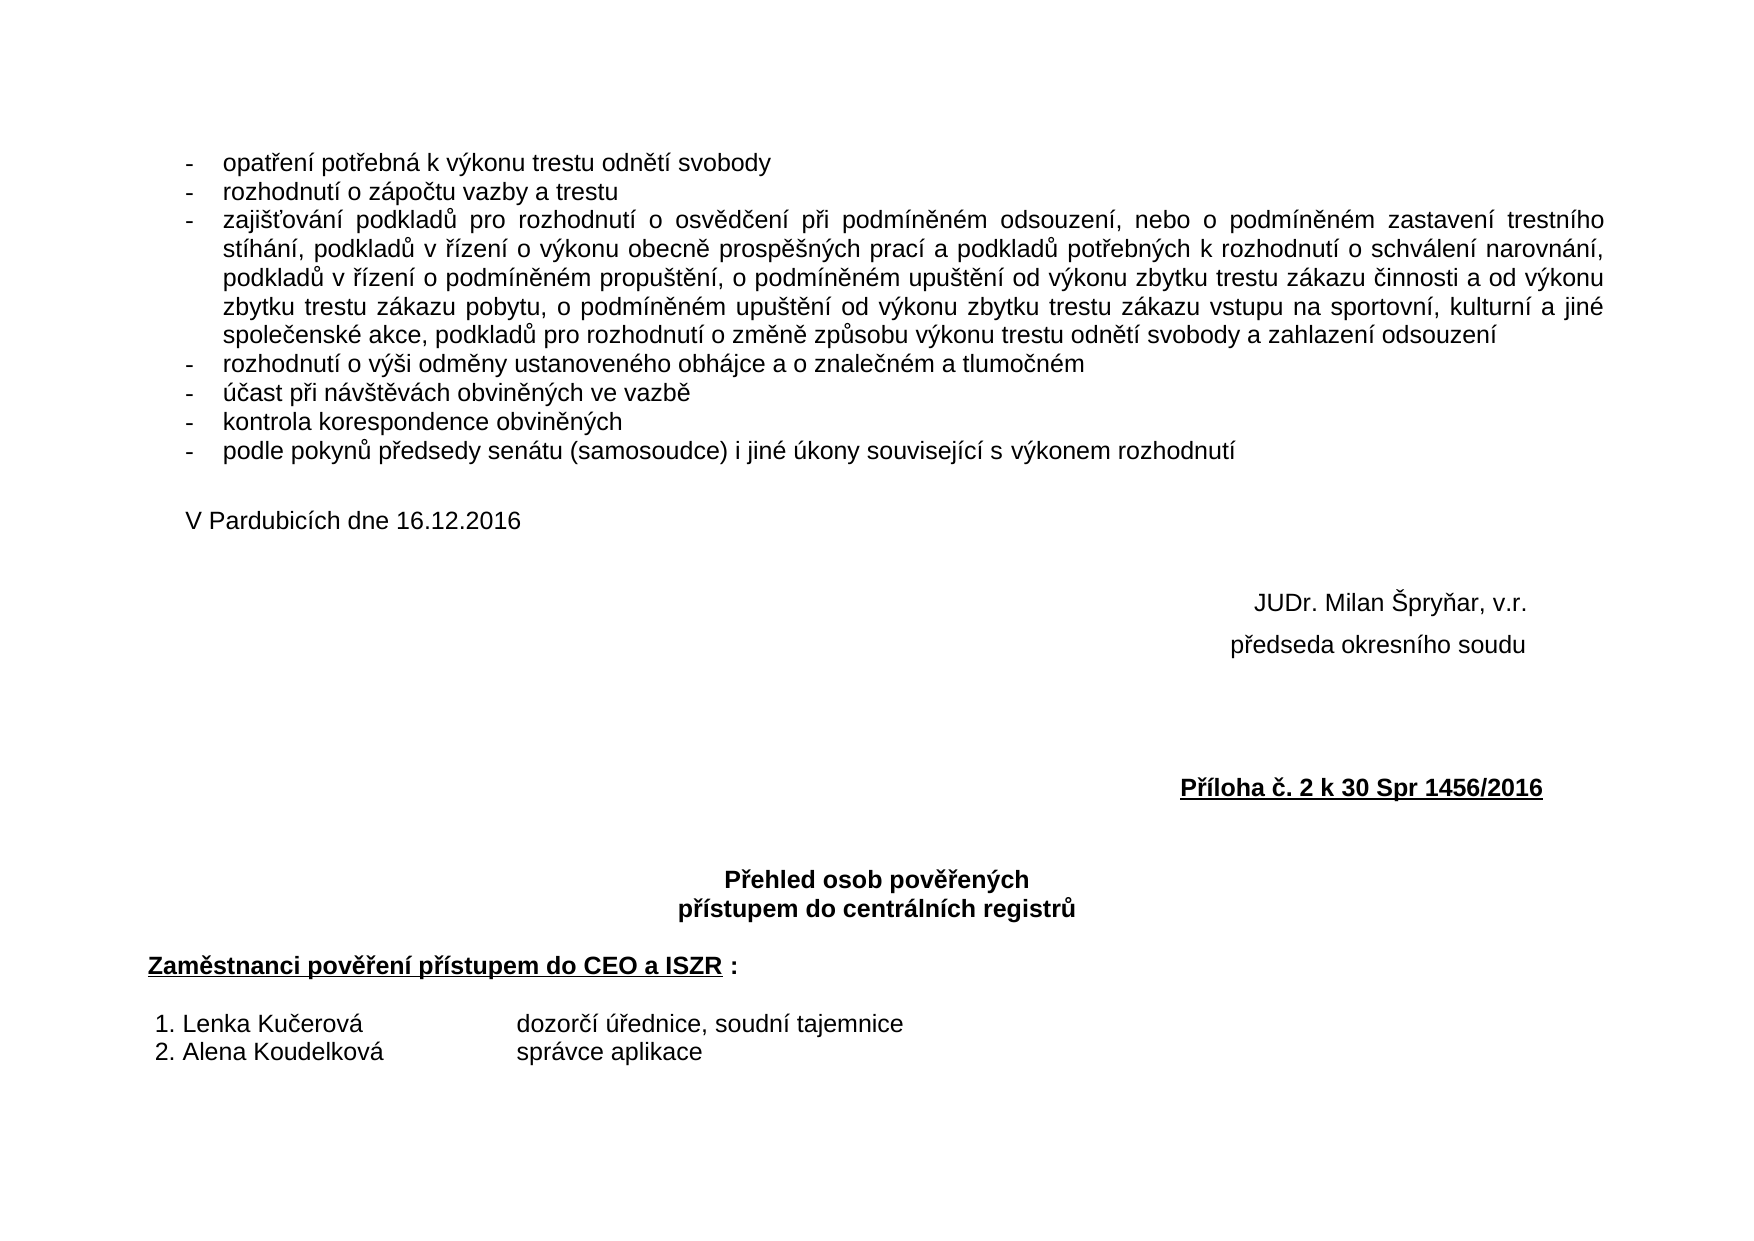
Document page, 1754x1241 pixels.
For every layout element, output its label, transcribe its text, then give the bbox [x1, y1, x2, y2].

text 1. Lenka Kučerová dozorčí úřednice, soudní tajemnice [148, 1009, 1606, 1037]
list podle pokynů předsedy senátu (samosoudce) i jiné úkony související s výkonem rozhodnutí [185, 436, 1606, 464]
list zajišťování podkladů pro rozhodnutí o osvědčení při podmíněném odsouzení, nebo o podmíněném zastavení trestního stíhání, podkladů v řízení o výkonu obecně prospěšných prací a podkladů potřebných k rozhodnutí o schválení narovnání, podkladů v řízení o podmíněném propuštění, o podmíněném upuštění od výkonu zbytku trestu zákazu činnosti a od výkonu zbytku trestu zákazu pobytu, o podmíněném upuštění od výkonu zbytku trestu zákazu vstupu na sportovní, kulturní a jiné společenské akce, podkladů pro rozhodnutí o změně způsobu výkonu trestu odnětí svobody a zahlazení odsouzení [185, 205, 1606, 349]
text JUDr. Milan Špryňar, v.r. [148, 588, 1606, 617]
text předseda okresního soudu [148, 629, 1606, 658]
text Přehled osob pověřených [148, 865, 1606, 894]
text 2. Alena Koudelková správce aplikace [148, 1037, 1606, 1066]
text Zaměstnanci pověření přístupem do CEO a ISZR : [148, 951, 1606, 980]
list rozhodnutí o zápočtu vazby a trestu [185, 176, 1606, 205]
text Příloha č. 2 k 30 Spr 1456/2016 [1180, 773, 1606, 802]
list kontrola korespondence obviněných [185, 407, 1606, 436]
text V Pardubicích dne 16.12.2016 [148, 506, 1606, 534]
list účast při návštěvách obviněných ve vazbě [185, 378, 1606, 407]
list opatření potřebná k výkonu trestu odnětí svobody [185, 148, 1606, 176]
list rozhodnutí o výši odměny ustanoveného obhájce a o znalečném a tlumočném [185, 349, 1606, 378]
text přístupem do centrálních registrů [148, 894, 1606, 922]
